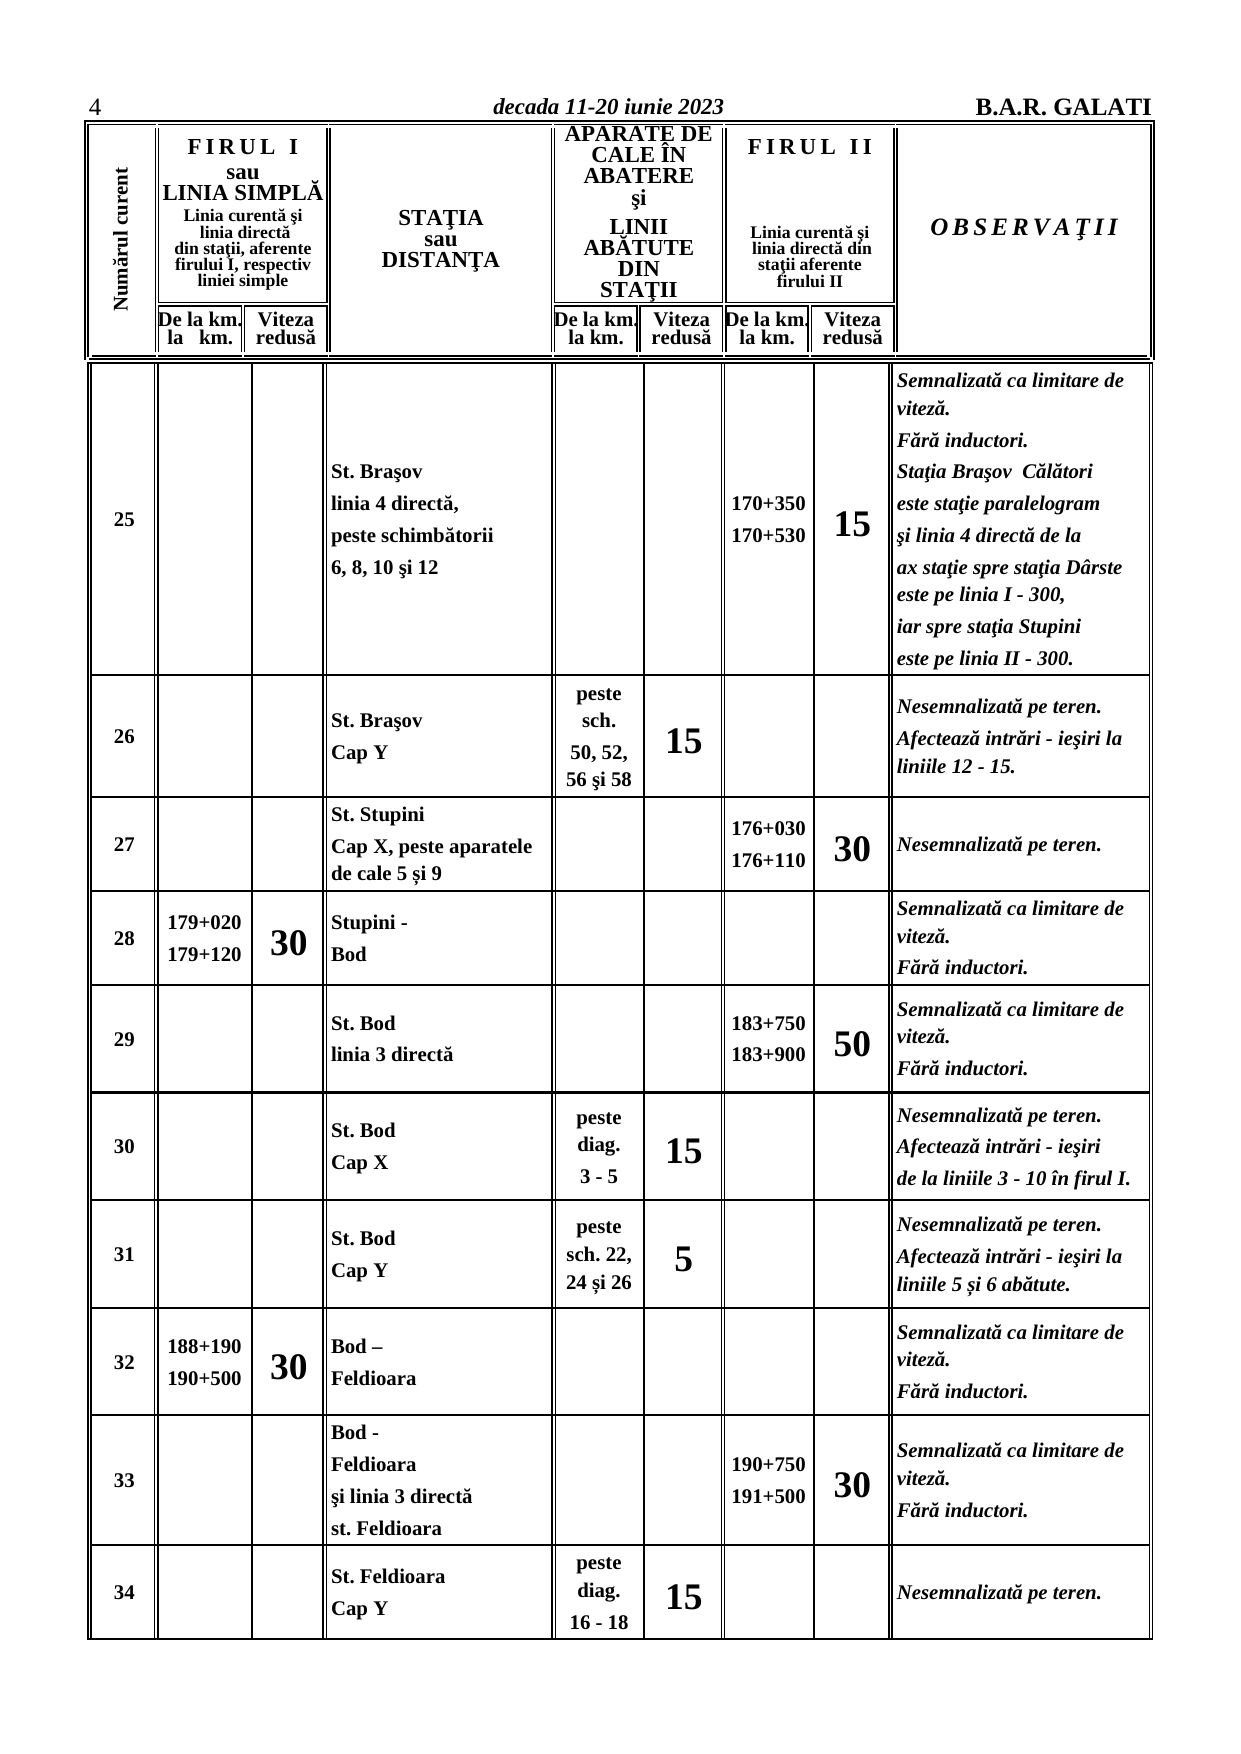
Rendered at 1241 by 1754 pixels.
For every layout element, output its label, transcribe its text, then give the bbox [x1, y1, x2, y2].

table_cell [253, 1094, 322, 1199]
table_cell St. Bod Cap Y [327, 1201, 551, 1307]
table_cell Nesemnalizată pe teren. [893, 798, 1149, 890]
table_cell St. Braşov linia 4 directă, peste schimbătorii 6, 8, 10 şi 12 [327, 364, 551, 674]
table_cell 190+750 191+500 [725, 1416, 813, 1544]
table_cell [253, 676, 322, 796]
table_cell peste diag. 3 - 5 [556, 1094, 643, 1199]
table_cell [253, 798, 322, 890]
table_cell Nesemnalizată pe teren. Afectează intrări - ieşiri la liniile 5 și 6 abătute. [893, 1201, 1149, 1307]
table_cell 30 [815, 1416, 888, 1544]
table_cell [92, 1094, 154, 1199]
table_cell [92, 1309, 154, 1414]
table_cell [556, 892, 643, 984]
table_cell Bod – Feldioara [327, 1309, 551, 1414]
table_cell [725, 892, 813, 984]
table_cell [253, 986, 322, 1091]
table_cell Stupini - Bod [327, 892, 551, 984]
table_cell Bod - Feldioara şi linia 3 directă st. Feldioara [327, 1416, 551, 1544]
table_cell Semnalizată ca limitare de viteză. Fără inductori. [893, 892, 1149, 984]
table_cell [556, 364, 643, 674]
table_cell [815, 1094, 888, 1199]
table_cell [92, 892, 154, 984]
table_cell 183+750 183+900 [725, 986, 813, 1091]
table_cell 30 [815, 798, 888, 890]
table_cell [92, 986, 154, 1091]
table_cell 30 [253, 892, 322, 984]
table_cell [815, 1201, 888, 1307]
table_cell [645, 1309, 721, 1414]
table_cell 15 [645, 1546, 721, 1638]
table_cell [725, 1546, 813, 1638]
table_cell [815, 892, 888, 984]
table_cell Nesemnalizată pe teren. Afectează intrări - ieşiri la liniile 12 - 15. [893, 676, 1149, 796]
table_cell [159, 364, 251, 674]
table_cell 188+190 190+500 [159, 1309, 251, 1414]
table_cell St. Braşov Cap Y [327, 676, 551, 796]
table_cell [253, 1201, 322, 1307]
table_cell St. Stupini Cap X, peste aparatele de cale 5 și 9 [327, 798, 551, 890]
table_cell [893, 1416, 1149, 1544]
table_cell [556, 798, 643, 890]
table_cell [253, 1546, 322, 1638]
table_cell peste sch. 50, 52, 56 şi 58 [556, 676, 643, 796]
table_cell [645, 798, 721, 890]
table_cell peste diag. 16 - 18 [556, 1546, 643, 1638]
table_cell St. Bod Cap X [327, 1094, 551, 1199]
table_cell [556, 1309, 643, 1414]
table_cell [159, 986, 251, 1091]
table_cell [645, 364, 721, 674]
table_cell Nesemnalizată pe teren. Afectează intrări - ieşiri de la liniile 3 - 10 în firul I. [893, 1094, 1149, 1199]
table_cell St. Feldioara Cap Y [327, 1546, 551, 1638]
table_cell [92, 1201, 154, 1307]
table_cell 15 [645, 676, 721, 796]
table_cell [92, 364, 154, 674]
table_cell St. Bod linia 3 directă [327, 986, 551, 1091]
table_cell Semnalizată ca limitare de viteză. Fără inductori. [893, 1309, 1149, 1414]
table_cell 15 [815, 364, 888, 674]
table_cell 50 [815, 986, 888, 1091]
table_cell [815, 1309, 888, 1414]
table_cell [92, 798, 154, 890]
table_cell [92, 1546, 154, 1638]
table_cell Nesemnalizată pe teren. [893, 1546, 1149, 1638]
table_cell [159, 676, 251, 796]
table_cell [159, 1546, 251, 1638]
table_cell [159, 1201, 251, 1307]
table_cell peste sch. 22, 24 și 26 [556, 1201, 643, 1307]
table_cell [159, 1416, 251, 1544]
table_cell [556, 986, 643, 1091]
table_cell [645, 1416, 721, 1544]
table_cell [645, 986, 721, 1091]
table_cell [815, 676, 888, 796]
table_cell [556, 1416, 643, 1544]
table_cell Semnalizată ca limitare de viteză. Fără inductori. [893, 986, 1149, 1091]
table_cell 176+030 176+110 [725, 798, 813, 890]
table_cell 15 [645, 1094, 721, 1199]
table_cell [253, 364, 322, 674]
table_cell 179+020 179+120 [159, 892, 251, 984]
table_cell 170+350 170+530 [725, 364, 813, 674]
table_cell [725, 1094, 813, 1199]
table_cell [253, 1416, 322, 1544]
table_cell [725, 1201, 813, 1307]
table_cell Semnalizată ca limitare de viteză. Fără inductori. Staţia Braşov Călători este staţie paralelogram şi linia 4 directă de la ax staţie spre staţia Dârste este pe linia I - 300, iar spre staţia Stupini este pe linia II - 300. [893, 364, 1149, 674]
table_cell [159, 1094, 251, 1199]
table_cell [725, 1309, 813, 1414]
table_cell [92, 676, 154, 796]
table_cell [645, 892, 721, 984]
table_cell [815, 1546, 888, 1638]
table_cell 30 [253, 1309, 322, 1414]
table_cell 5 [645, 1201, 721, 1307]
table_cell [725, 676, 813, 796]
table_cell [159, 798, 251, 890]
table_cell [92, 1416, 154, 1544]
